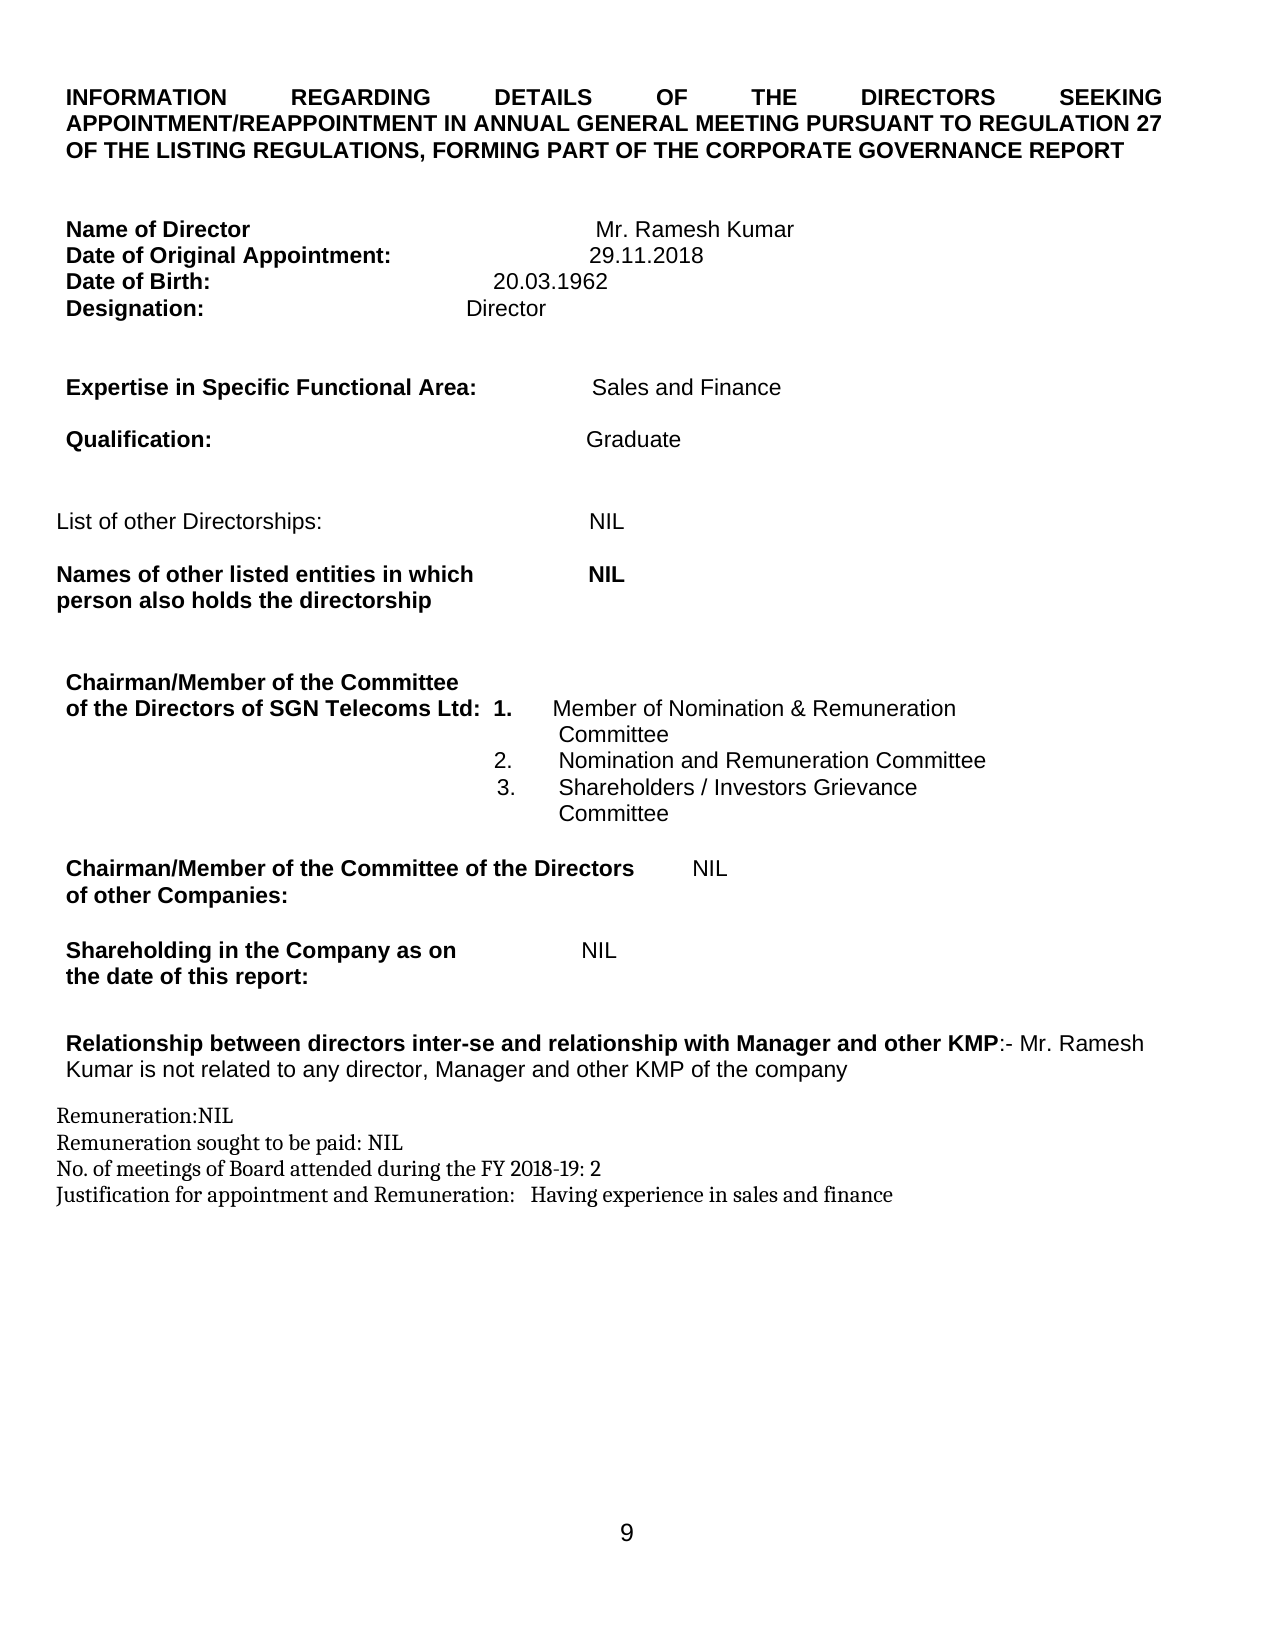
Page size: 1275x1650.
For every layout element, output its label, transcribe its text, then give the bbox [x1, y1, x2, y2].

text Chairman/Member of the Committee [66, 668, 1163, 695]
text of other Companies: [66, 882, 1163, 908]
text Names of other listed entities in which NIL [56, 561, 1163, 587]
text the date of this report: [66, 963, 1163, 989]
text Expertise in Specific Functional Area: Sales and Finance [66, 374, 1163, 400]
text Date of Birth: 20.03.1962 [66, 268, 1163, 295]
text Designation: Director [66, 295, 1163, 321]
text person also holds the directorship [56, 587, 1163, 613]
text Chairman/Member of the Committee of the Directors NIL [66, 855, 1163, 882]
text Qualification: Graduate [66, 426, 1163, 453]
text Remuneration:NIL [56, 1103, 1163, 1129]
text Shareholding in the Company as on NIL [66, 937, 1163, 963]
text 3. Shareholders / Investors Grievance [66, 774, 1163, 800]
text Date of Original Appointment: 29.11.2018 [66, 242, 1163, 268]
text INFORMATION REGARDING DETAILS OF THE DIRECTORS SEEKING APPOINTMENT/REAPPOINTMENT IN ANNUAL GENERAL MEETING PURSUANT TO REGULATION 27 OF THE LISTING REGULATIONS, FORMING PART OF THE CORPORATE GOVERNANCE REPORT [66, 84, 1163, 163]
text of the Directors of SGN Telecoms Ltd: 1. Member of Nomination & Remuneration [66, 695, 1163, 721]
text 2. Nomination and Remuneration Committee [66, 747, 1163, 774]
text Justification for appointment and Remuneration: Having experience in sales and finance [56, 1182, 1163, 1208]
text Committee [66, 800, 1163, 827]
text Committee [66, 721, 1163, 747]
text Remuneration sought to be paid: NIL [56, 1129, 1163, 1156]
text Relationship between directors inter-se and relationship with Manager and other KMP:- Mr. Ramesh Kumar is not related to any director, Manager and other KMP of the company [66, 1029, 1163, 1082]
text Name of Director Mr. Ramesh Kumar [66, 216, 1163, 242]
text List of other Directorships: NIL [56, 508, 1163, 534]
text No. of meetings of Board attended during the FY 2018-19: 2 [56, 1156, 1163, 1182]
